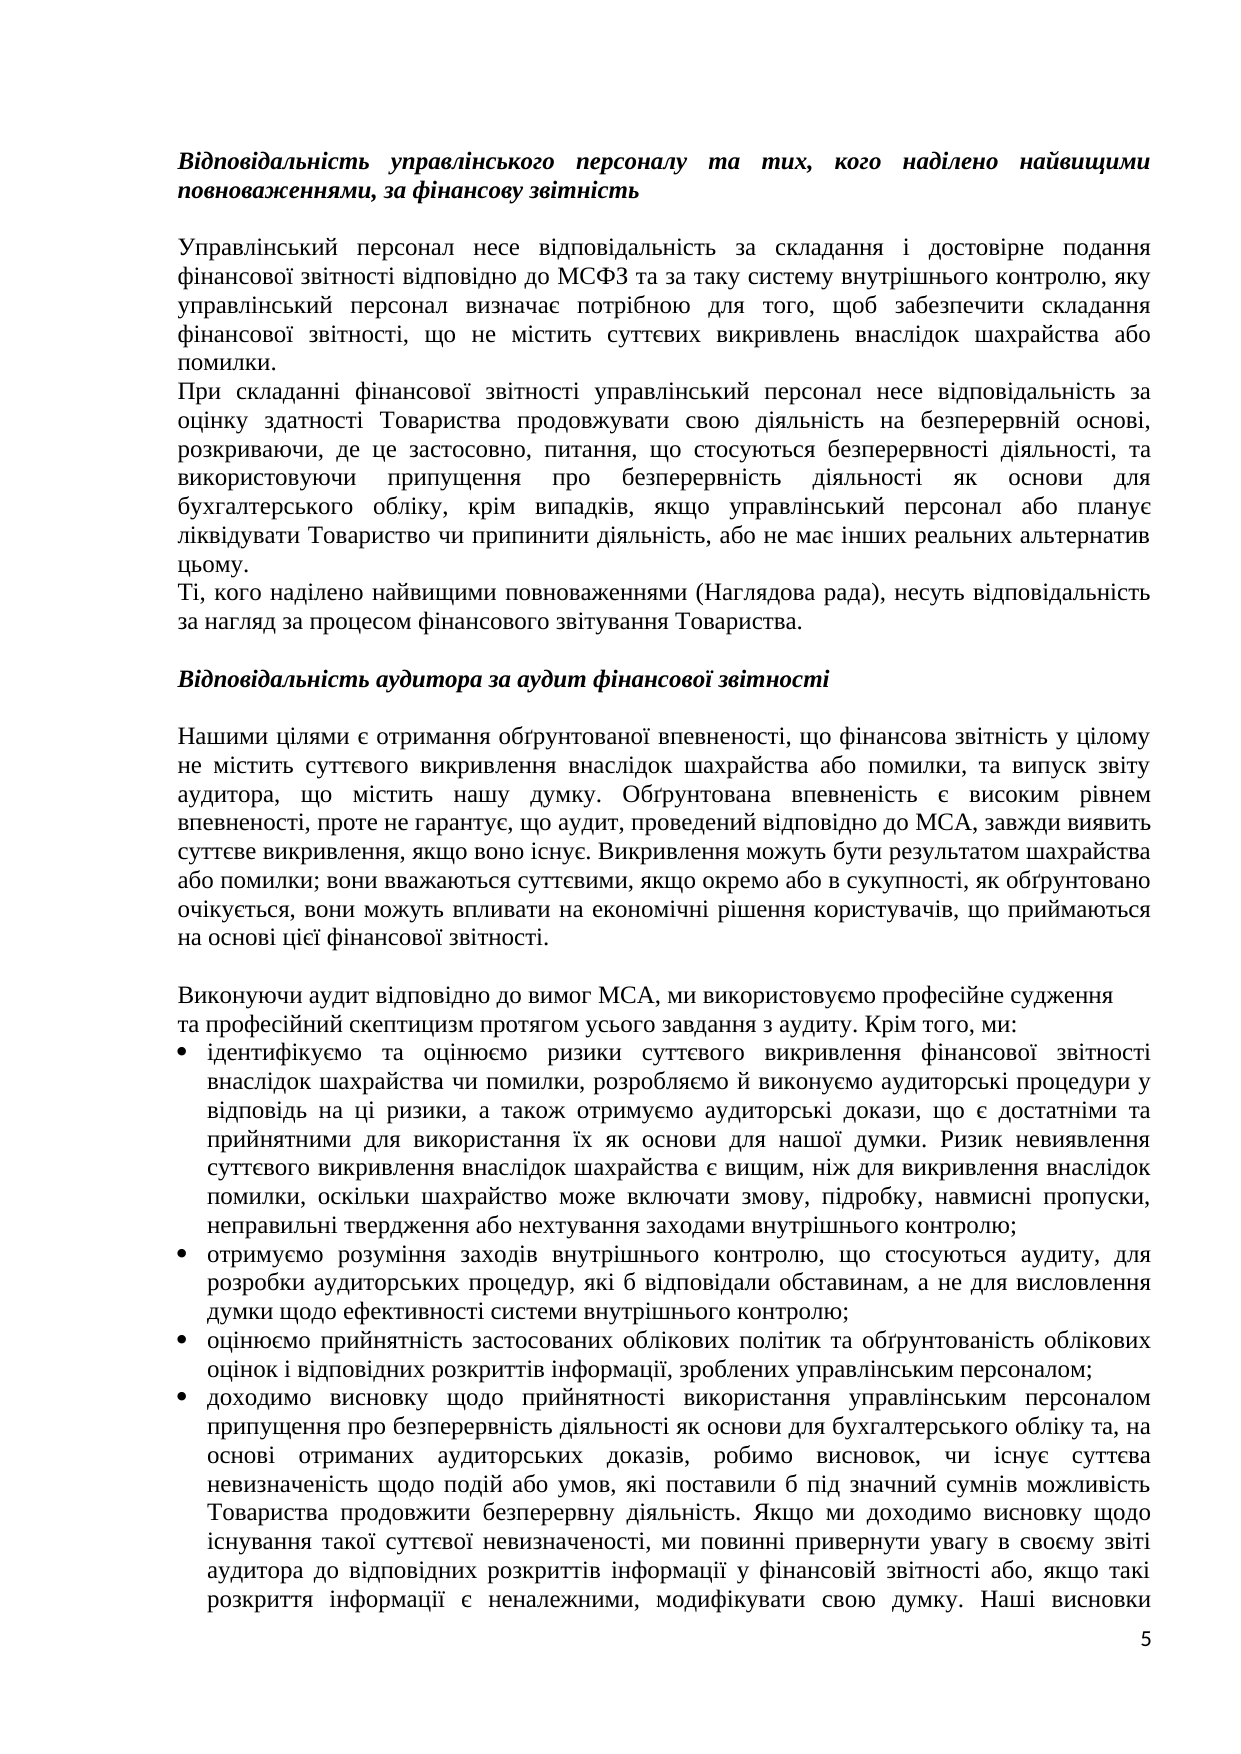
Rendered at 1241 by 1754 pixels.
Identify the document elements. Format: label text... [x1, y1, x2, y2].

text Нашими цілями є отримання обґрунтованої впевненості, що фінансова звітність у цілому не містить суттєвого викривлення внаслідок шахрайства або помилки, та випуск звіту аудитора, що містить нашу думку. Обґрунтована впевненість є високим рівнем впевненості, проте не гарантує, що аудит, проведений відповідно до МСА, завжди виявить суттєве викривлення, якщо воно існує. Викривлення можуть бути результатом шахрайства або помилки; вони вважаються суттєвими, якщо окремо або в сукупності, як обґрунтовано очікується, вони можуть впливати на економічні рішення користувачів, що приймаються на основі цієї фінансової звітності. [177, 721, 1152, 951]
list отримуємо розуміння заходів внутрішнього контролю, що стосуються аудиту, для розробки аудиторських процедур, які б відповідали обставинам, а не для висловлення думки щодо ефективності системи внутрішнього контролю; [177, 1239, 1152, 1325]
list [177, 1382, 1152, 1612]
text Відповідальність аудитора за аудит фінансової звітності [177, 664, 1152, 692]
text та професійний скептицизм протягом усього завдання з аудиту. Крім того, ми: [177, 1009, 1152, 1037]
list ідентифікуємо та оцінюємо ризики суттєвого викривлення фінансової звітності внаслідок шахрайства чи помилки, розробляємо й виконуємо аудиторські процедури у відповідь на ці ризики, а також отримуємо аудиторські докази, що є достатніми та прийнятними для використання їх як основи для нашої думки. Ризик невиявлення суттєвого викривлення внаслідок шахрайства є вищим, ніж для викривлення внаслідок помилки, оскільки шахрайство може включати змову, підробку, навмисні пропуски, неправильні твердження або нехтування заходами внутрішнього контролю; [177, 1037, 1152, 1239]
text Управлінський персонал несе відповідальність за складання і достовірне подання фінансової звітності відповідно до МСФЗ та за таку систему внутрішнього контролю, яку управлінський персонал визначає потрібною для того, щоб забезпечити складання фінансової звітності, що не містить суттєвих викривлень внаслідок шахрайства або помилки. [177, 232, 1152, 376]
list оцінюємо прийнятність застосованих облікових політик та обґрунтованість облікових оцінок і відповідних розкриттів інформації, зроблених управлінським персоналом; [177, 1325, 1152, 1382]
text Ті, кого наділено найвищими повноваженнями (Наглядова рада), несуть відповідальність за нагляд за процесом фінансового звітування Товариства. [177, 577, 1152, 635]
text При складанні фінансової звітності управлінський персонал несе відповідальність за оцінку здатності Товариства продовжувати свою діяльність на безперервній основі, розкриваючи, де це застосовно, питання, що стосуються безперервності діяльності, та використовуючи припущення про безперервність діяльності як основи для бухгалтерського обліку, крім випадків, якщо управлінський персонал або планує ліквідувати Товариство чи припинити діяльність, або не має інших реальних альтернатив цьому. [177, 376, 1152, 577]
text Виконуючи аудит відповідно до вимог МСА, ми використовуємо професійне судження [177, 980, 1152, 1009]
text Відповідальність управлінського персоналу та тих, кого наділено найвищими повноваженнями, за фінансову звітність [177, 146, 1152, 204]
